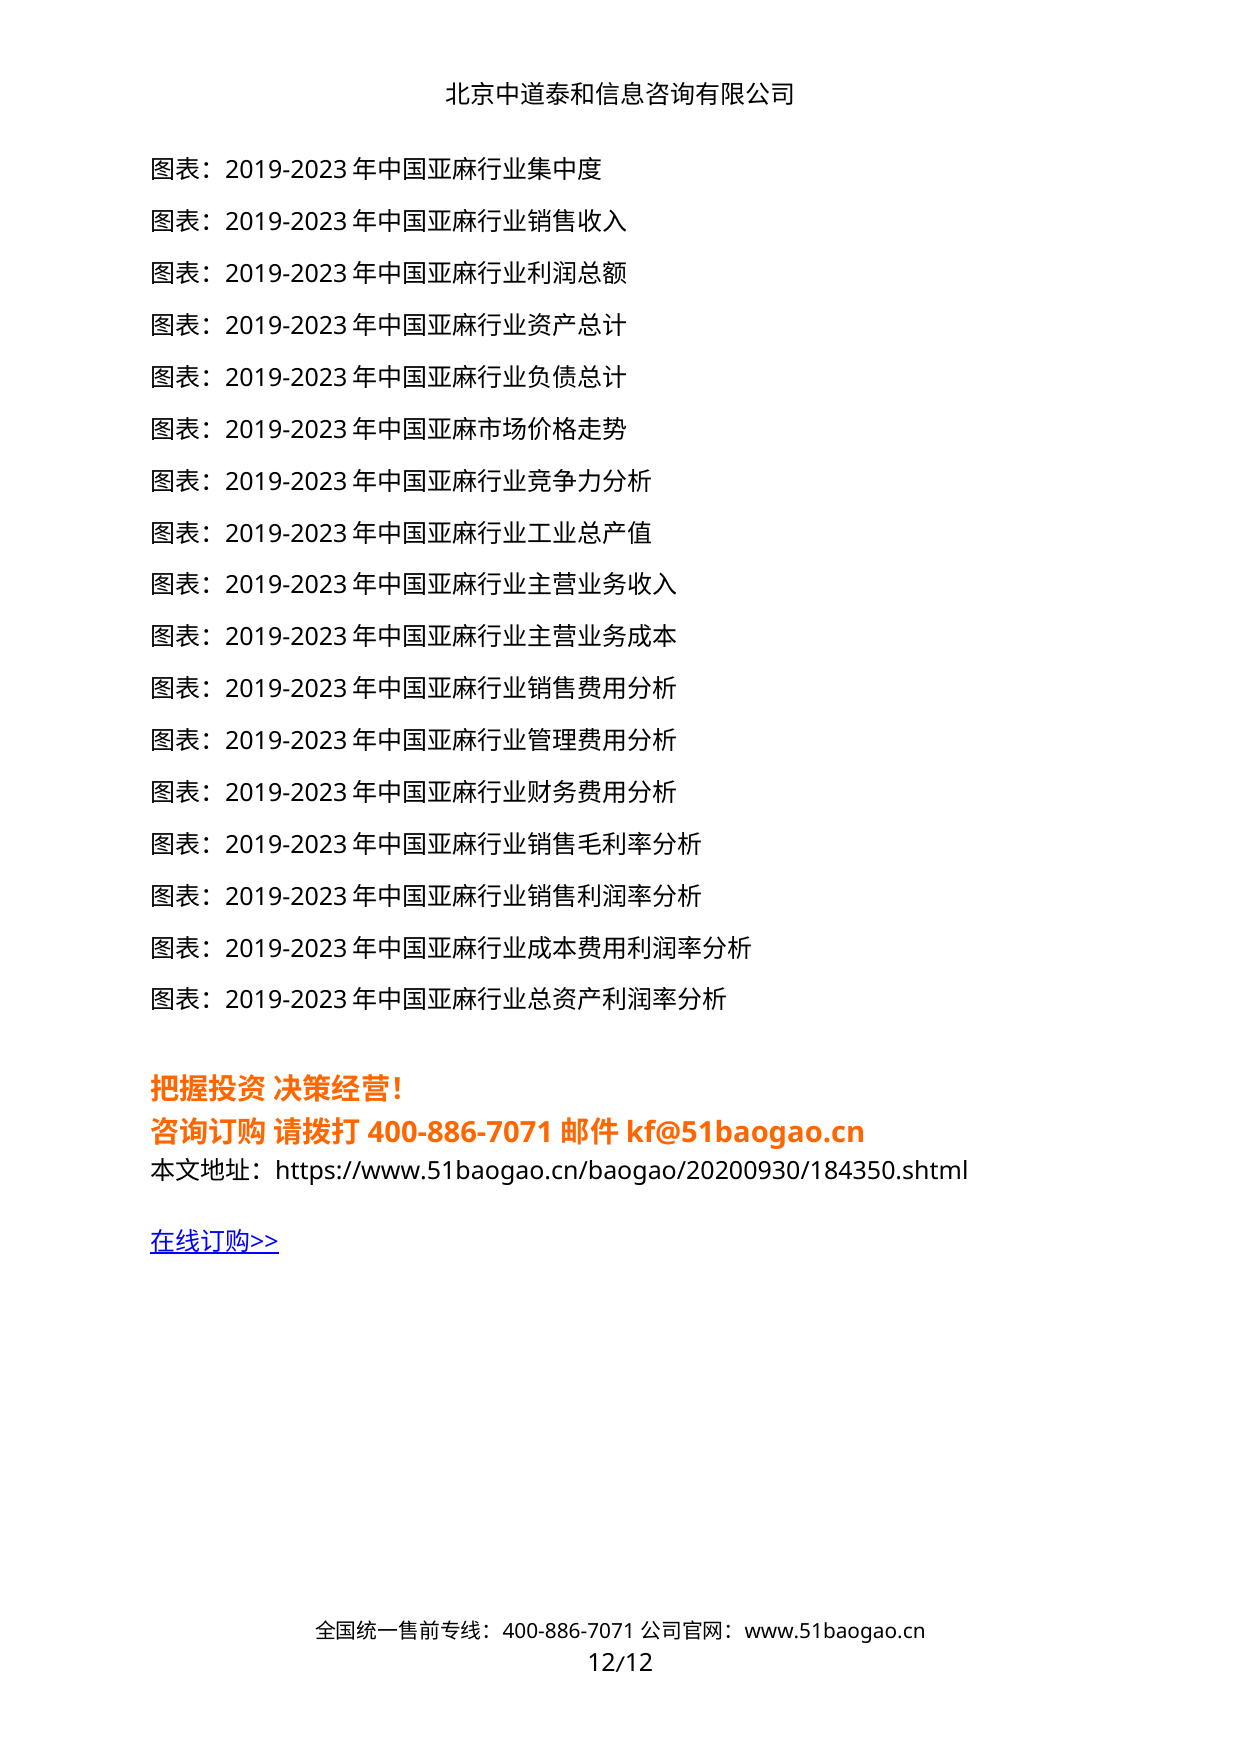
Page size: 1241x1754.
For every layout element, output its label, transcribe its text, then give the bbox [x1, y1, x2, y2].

text 图表：2019-2023年中国亚麻市场价格走势 [150, 409, 1090, 446]
text 图表：2019-2023年中国亚麻行业财务费用分析 [150, 772, 1090, 809]
text 图表：2019-2023年中国亚麻行业利润总额 [150, 254, 1090, 290]
text 图表：2019-2023年中国亚麻行业资产总计 [150, 306, 1090, 342]
text 图表：2019-2023年中国亚麻行业主营业务收入 [150, 565, 1090, 601]
text 图表：2019-2023年中国亚麻行业销售毛利率分析 [150, 824, 1090, 861]
text 图表：2019-2023年中国亚麻行业竞争力分析 [150, 461, 1090, 497]
text 图表：2019-2023年中国亚麻行业管理费用分析 [150, 721, 1090, 757]
text 图表：2019-2023年中国亚麻行业销售利润率分析 [150, 876, 1090, 912]
text 在线订购>> [150, 1187, 1090, 1257]
text 图表：2019-2023年中国亚麻行业负债总计 [150, 357, 1090, 394]
text 图表：2019-2023年中国亚麻行业主营业务成本 [150, 617, 1090, 653]
text 图表：2019-2023年中国亚麻行业集中度 [150, 150, 1090, 186]
text 图表：2019-2023年中国亚麻行业工业总产值 [150, 513, 1090, 549]
text 把握投资 决策经营！咨询订购 请拨打 400-886-7071 邮件 kf@51baogao.cn本文地址：https://www.51baogao.cn/baogao/20200930/184350.shtml [150, 1032, 1090, 1187]
text 图表：2019-2023年中国亚麻行业总资产利润率分析 [150, 980, 1090, 1016]
text 图表：2019-2023年中国亚麻行业成本费用利润率分析 [150, 928, 1090, 964]
text 图表：2019-2023年中国亚麻行业销售费用分析 [150, 669, 1090, 705]
text 图表：2019-2023年中国亚麻行业销售收入 [150, 202, 1090, 238]
